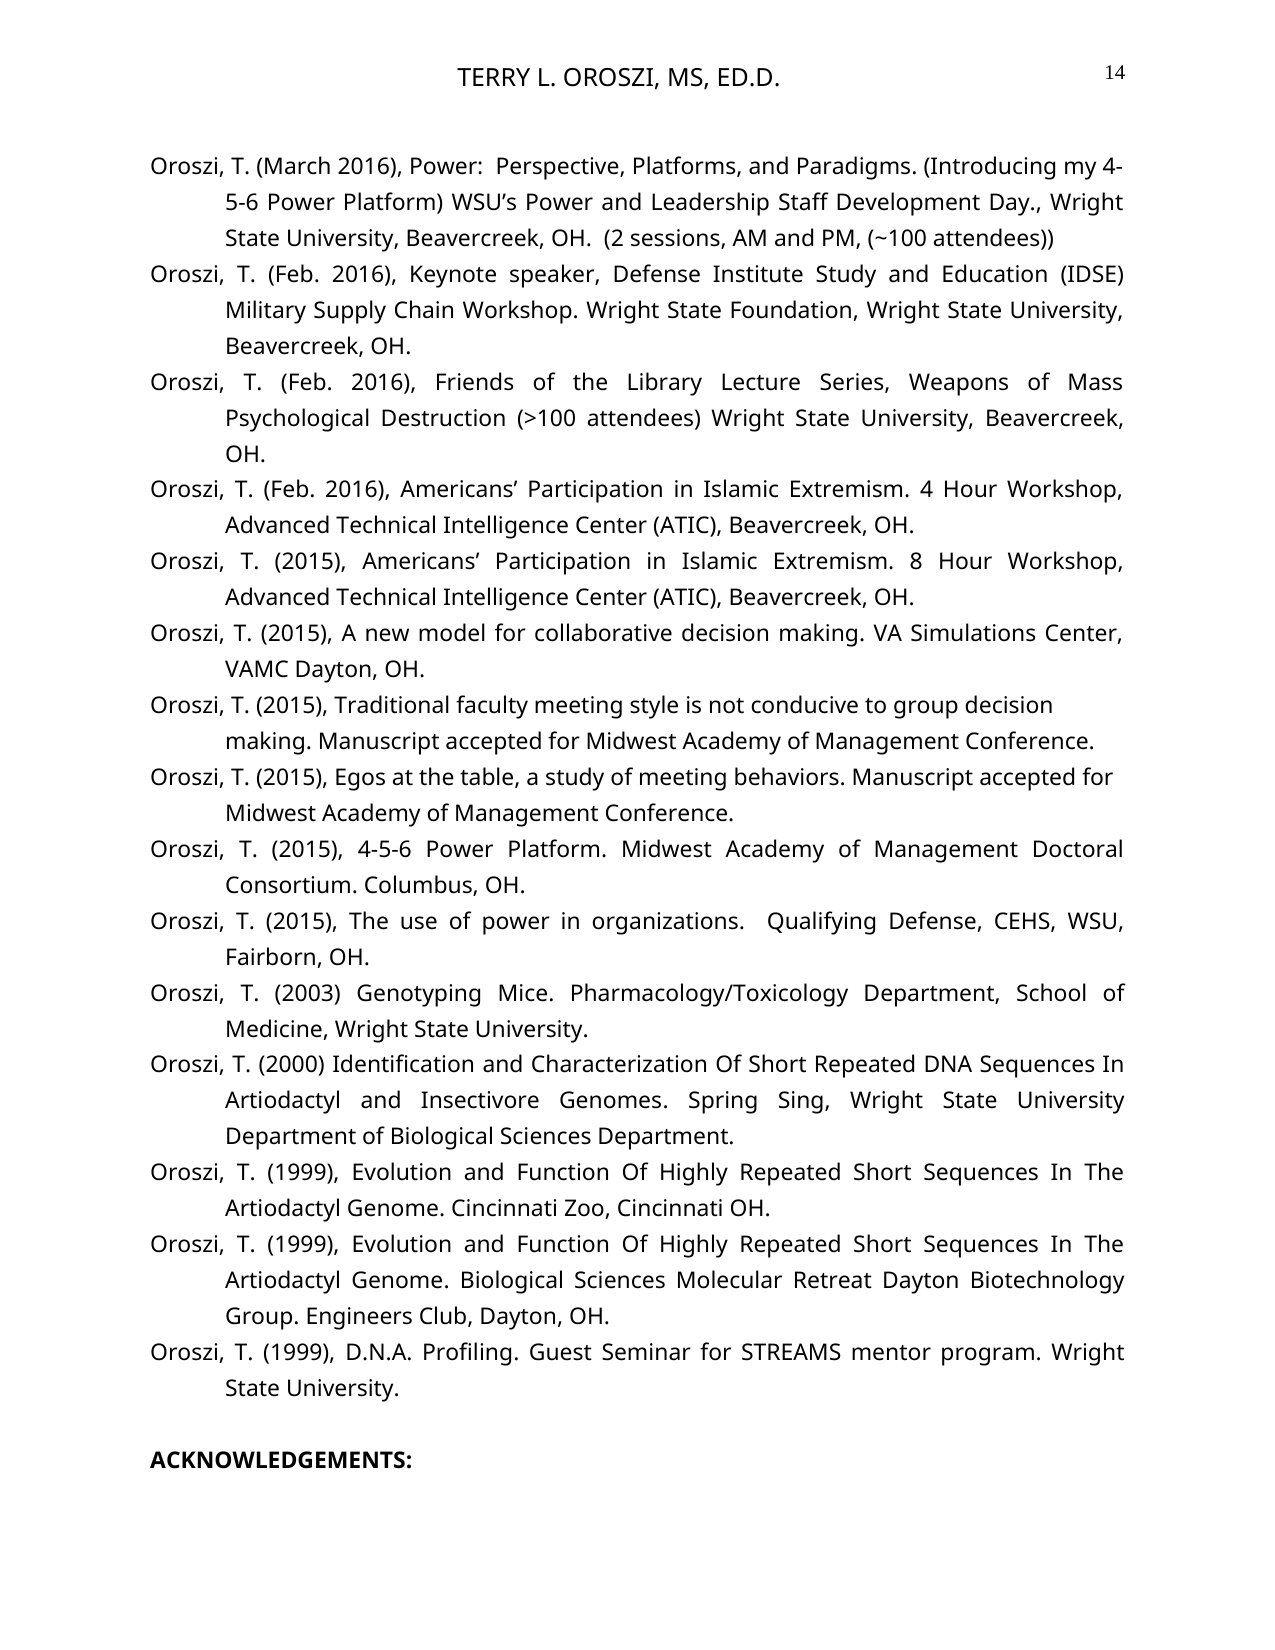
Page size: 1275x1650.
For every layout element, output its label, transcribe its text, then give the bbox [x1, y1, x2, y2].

text Oroszi, T. (2015), Americans’ Participation in Islamic Extremism. 8 Hour Workshop, Advanced Technical Intelligence Center (ATIC), Beavercreek, OH. [150, 545, 1125, 612]
text Oroszi, T. (1999), Evolution and Function Of Highly Repeated Short Sequences In The Artiodactyl Genome. Biological Sciences Molecular Retreat Dayton Biotechnology Group. Engineers Club, Dayton, OH. [150, 1228, 1125, 1331]
text Oroszi, T. (March 2016), Power: Perspective, Platforms, and Paradigms. (Introducing my 4-5-6 Power Platform) WSU’s Power and Leadership Staff Development Day., Wright State University, Beavercreek, OH. (2 sessions, AM and PM, (~100 attendees)) [150, 150, 1125, 253]
text ACKNOWLEDGEMENTS: [150, 1444, 1125, 1475]
text Oroszi, T. (Feb. 2016), Keynote speaker, Defense Institute Study and Education (IDSE) Military Supply Chain Workshop. Wright State Foundation, Wright State University, Beavercreek, OH. [150, 258, 1125, 361]
text Oroszi, T. (1999), D.N.A. Profiling. Guest Seminar for STREAMS mentor program. Wright State University. [150, 1336, 1125, 1403]
text Oroszi, T. (1999), Evolution and Function Of Highly Repeated Short Sequences In The Artiodactyl Genome. Cincinnati Zoo, Cincinnati OH. [150, 1156, 1125, 1223]
text Oroszi, T. (2015), 4-5-6 Power Platform. Midwest Academy of Management Doctoral Consortium. Columbus, OH. [150, 833, 1125, 900]
text Oroszi, T. (Feb. 2016), Americans’ Participation in Islamic Extremism. 4 Hour Workshop, Advanced Technical Intelligence Center (ATIC), Beavercreek, OH. [150, 473, 1125, 541]
text Oroszi, T. (2015), Traditional faculty meeting style is not conducive to group decision making. Manuscript accepted for Midwest Academy of Management Conference. [150, 689, 1125, 756]
text Oroszi, T. (2015), A new model for collaborative decision making. VA Simulations Center, VAMC Dayton, OH. [150, 617, 1125, 684]
text Oroszi, T. (Feb. 2016), Friends of the Library Lecture Series, Weapons of Mass Psychological Destruction (>100 attendees) Wright State University, Beavercreek, OH. [150, 366, 1125, 469]
text Oroszi, T. (2003) Genotyping Mice. Pharmacology/Toxicology Department, School of Medicine, Wright State University. [150, 977, 1125, 1044]
text Oroszi, T. (2000) Identification and Characterization Of Short Repeated DNA Sequences In Artiodactyl and Insectivore Genomes. Spring Sing, Wright State University Department of Biological Sciences Department. [150, 1048, 1125, 1152]
text Oroszi, T. (2015), The use of power in organizations. Qualifying Defense, CEHS, WSU, Fairborn, OH. [150, 905, 1125, 972]
text Oroszi, T. (2015), Egos at the table, a study of meeting behaviors. Manuscript accepted for Midwest Academy of Management Conference. [150, 761, 1125, 828]
